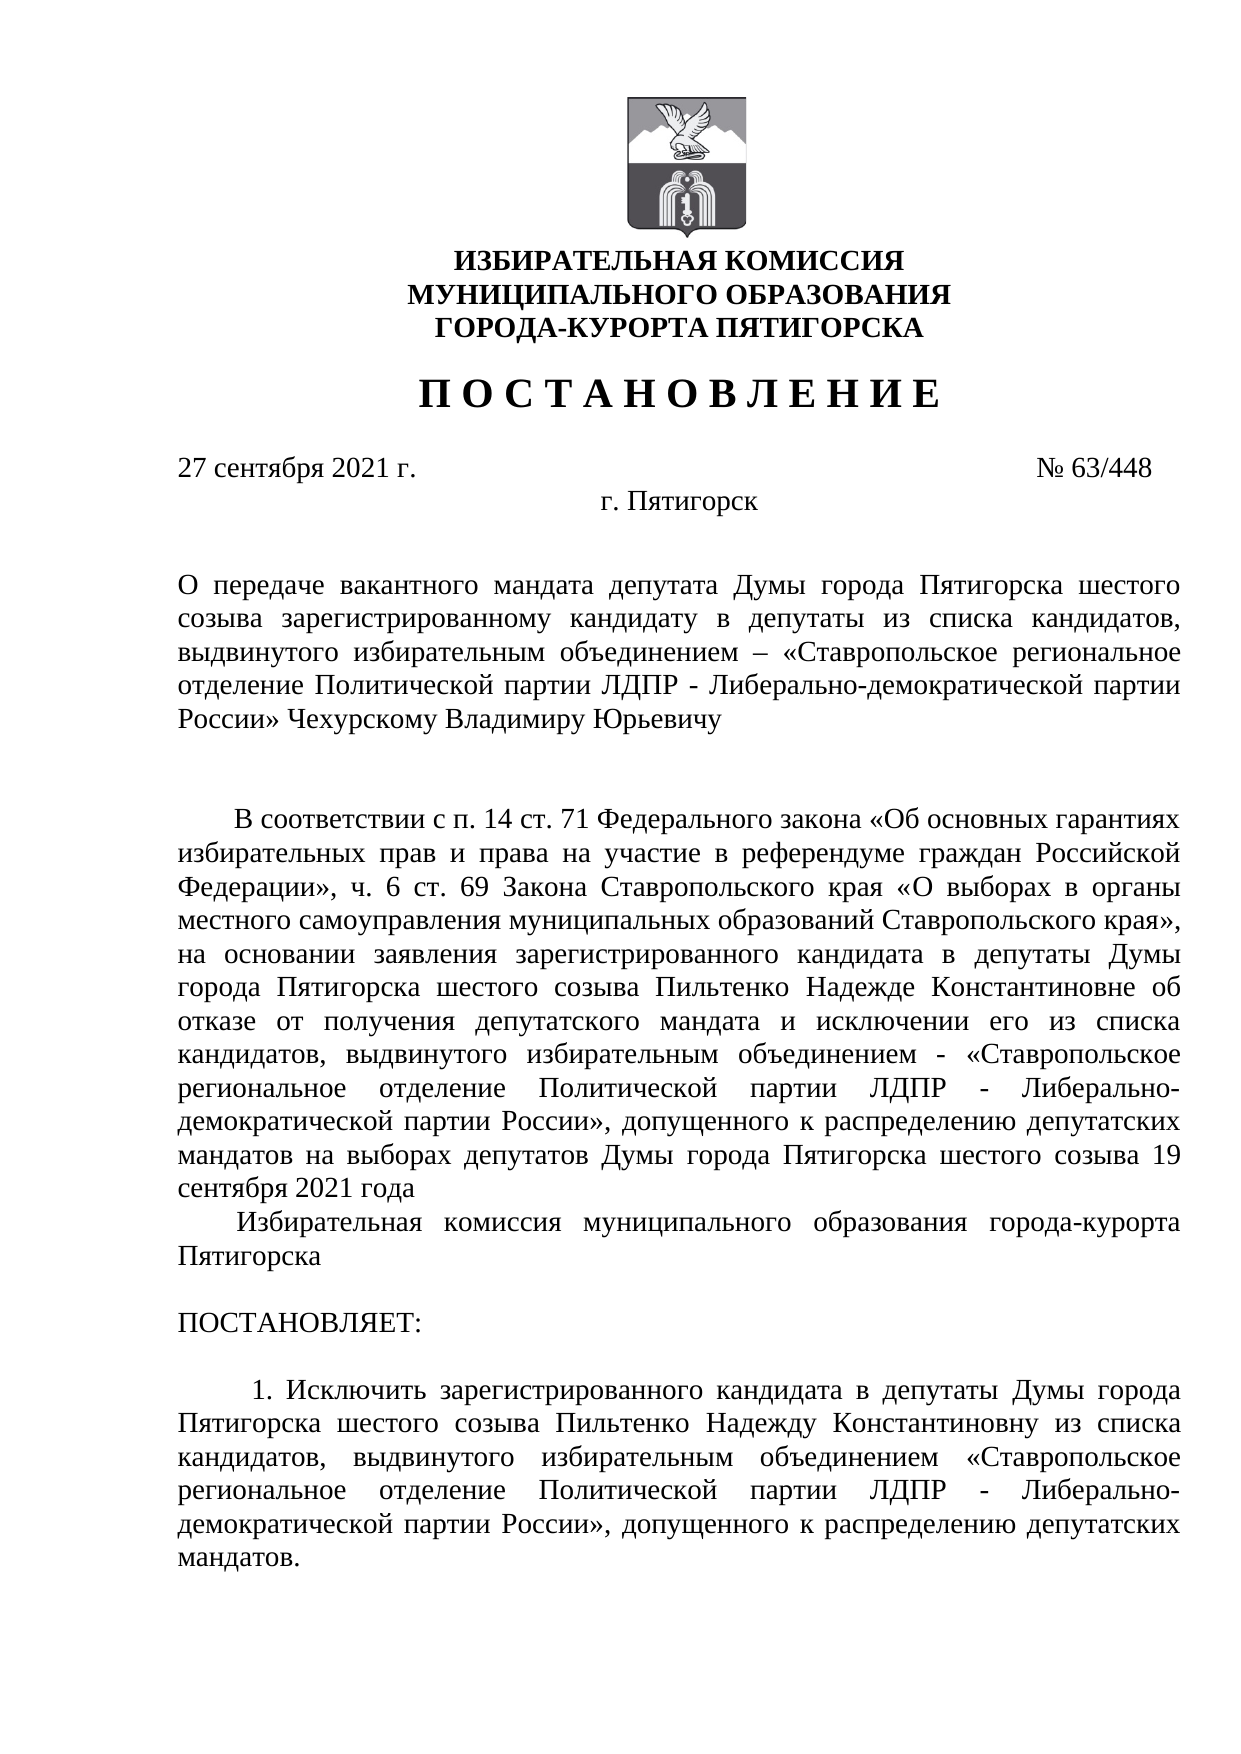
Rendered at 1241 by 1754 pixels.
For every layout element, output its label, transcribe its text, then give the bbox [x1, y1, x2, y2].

text ПОСТАНОВЛЯЕТ: [177, 1305, 1181, 1338]
picture [627, 97, 747, 239]
text О передаче вакантного мандата депутата Думы города Пятигорска шестого созыва зарегистрированному кандидату в депутаты из списка кандидатов, выдвинутого избирательным объединением – «Ставропольское региональное отделение Политической партии ЛДПР - Либерально-демократической партии России» Чехурскому Владимиру Юрьевичу [177, 567, 1181, 734]
text Муниципального образования [177, 277, 1181, 311]
text ГОРОДА-КУРОРТА ПЯТИГОРСКА [177, 311, 1181, 344]
text В соответствии с п. 14 ст. 71 Федерального закона «Об основных гарантиях избирательных прав и права на участие в референдуме граждан Российской Федерации», ч. 6 ст. 69 Закона Ставропольского края «О выборах в органы местного самоуправления муниципальных образований Ставропольского края», на основании заявления зарегистрированного кандидата в депутаты Думы города Пятигорска шестого созыва Пильтенко Надежде Константиновне об отказе от получения депутатского мандата и исключении его из списка кандидатов, выдвинутого избирательным объединением - «Ставропольское региональное отделение Политической партии ЛДПР - Либерально-демократической партии России», допущенного к распределению депутатских мандатов на выборах депутатов Думы города Пятигорска шестого созыва 19 сентября 2021 года [177, 802, 1181, 1204]
text П О С Т А Н О В Л Е Н И Е [177, 368, 1181, 416]
text г. Пятигорск [177, 483, 1181, 517]
text 27 сентября 2021 г. № 63/448 [177, 450, 1181, 483]
text Избирательная комиссия муниципального образования города-курорта Пятигорска [177, 1204, 1181, 1271]
text ИЗБИРАТЕЛЬНАЯ КОМИССИЯ [177, 243, 1181, 277]
text 1. Исключить зарегистрированного кандидата в депутаты Думы города Пятигорска шестого созыва Пильтенко Надежду Константиновну из списка кандидатов, выдвинутого избирательным объединением «Ставропольское региональное отделение Политической партии ЛДПР - Либерально-демократической партии России», допущенного к распределению депутатских мандатов. [177, 1372, 1181, 1573]
